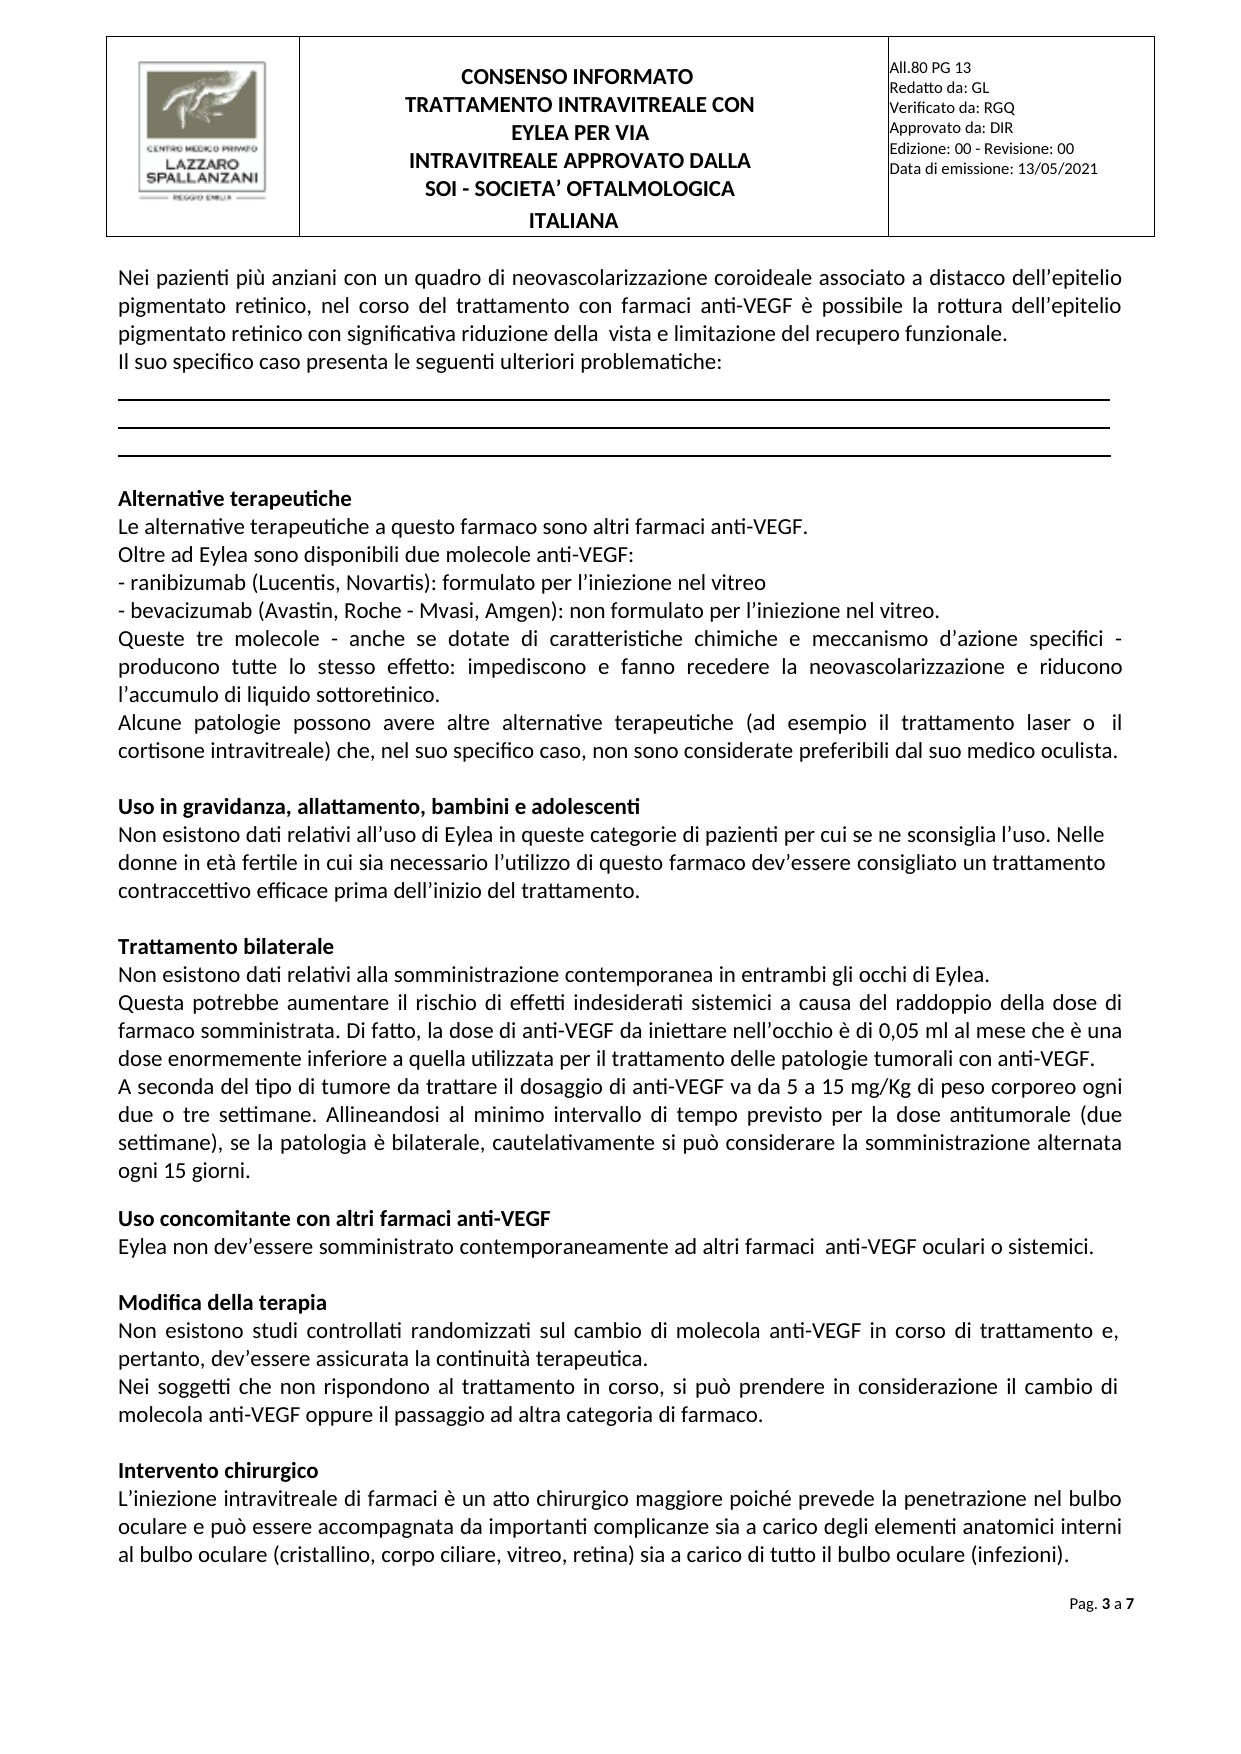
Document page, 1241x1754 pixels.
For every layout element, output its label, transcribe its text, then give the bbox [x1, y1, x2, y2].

list ranibizumab (Lucentis, Novartis): formulato per l’iniezione nel vitreo [118, 568, 1134, 596]
subtitle Modifica della terapia [118, 1288, 1134, 1316]
text Alcune patologie possono avere altre alternative terapeutiche (ad esempio il trattamento laser o il cortisone intravitreale) che, nel suo specifico caso, non sono considerate preferibili dal suo medico oculista. [118, 708, 1123, 764]
subtitle Alternative terapeutiche [118, 484, 1134, 512]
text pertanto, dev’essere assicurata la continuità terapeutica. [118, 1344, 1134, 1373]
picture [137, 60, 268, 203]
subtitle Intervento chirurgico [118, 1456, 1134, 1484]
text Non esistono dati relativi all’uso di Eylea in queste categorie di pazienti per cui se ne sconsiglia l’uso. Nelle donne in età fertile in cui sia necessario l’utilizzo di questo farmaco dev’essere consigliato un trattamento contraccettivo efficace prima dell’inizio del trattamento. [118, 820, 1134, 904]
text Nei soggetti che non rispondono al trattamento in corso, si può prendere in considerazione il cambio di molecola anti-VEGF oppure il passaggio ad altra categoria di farmaco. [118, 1373, 1134, 1428]
text Non esistono dati relativi alla somministrazione contemporanea in entrambi gli occhi di Eylea. [118, 960, 1134, 988]
text A seconda del tipo di tumore da trattare il dosaggio di anti-VEGF va da 5 a 15 mg/Kg di peso corporeo ogni due o tre settimane. Allineandosi al minimo intervallo di tempo previsto per la dose antitumorale (due settimane), se la patologia è bilaterale, cautelativamente si può considerare la somministrazione alternata ogni 15 giorni. [118, 1072, 1122, 1184]
text Eylea non dev’essere somministrato contemporaneamente ad altri farmaci anti-VEGF oculari o sistemici. [118, 1232, 1134, 1260]
text Questa potrebbe aumentare il rischio di effetti indesiderati sistemici a causa del raddoppio della dose di farmaco somministrata. Di fatto, la dose di anti-VEGF da iniettare nell’occhio è di 0,05 ml al mese che è una dose enormemente inferiore a quella utilizzata per il trattamento delle patologie tumorali con anti-VEGF. [118, 988, 1122, 1072]
text Le alternative terapeutiche a questo farmaco sono altri farmaci anti-VEGF. Oltre ad Eylea sono disponibili due molecole anti-VEGF: [118, 512, 811, 568]
subtitle Uso concomitante con altri farmaci anti-VEGF [118, 1204, 1134, 1232]
text Non esistono studi controllati randomizzati sul cambio di molecola anti-VEGF in corso di trattamento e, [118, 1316, 1134, 1344]
list bevacizumab (Avastin, Roche - Mvasi, Amgen): non formulato per l’iniezione nel vitreo. [118, 596, 1134, 624]
subtitle Uso in gravidanza, allattamento, bambini e adolescenti [118, 792, 1134, 820]
text Nei pazienti più anziani con un quadro di neovascolarizzazione coroideale associato a distacco dell’epitelio pigmentato retinico, nel corso del trattamento con farmaci anti-VEGF è possibile la rottura dell’epitelio pigmentato retinico con significativa riduzione della vista e limitazione del recupero funzionale. [118, 263, 1123, 347]
text L’iniezione intravitreale di farmaci è un atto chirurgico maggiore poiché prevede la penetrazione nel bulbo oculare e può essere accompagnata da importanti complicanze sia a carico degli elementi anatomici interni al bulbo oculare (cristallino, corpo ciliare, vitreo, retina) sia a carico di tutto il bulbo oculare (infezioni). [118, 1484, 1122, 1568]
subtitle Trattamento bilaterale [118, 932, 1134, 960]
text Il suo specifico caso presenta le seguenti ulteriori problematiche: [118, 347, 1134, 375]
text Queste tre molecole - anche se dotate di caratteristiche chimiche e meccanismo d’azione specifici - producono tutte lo stesso effetto: impediscono e fanno recedere la neovascolarizzazione e riducono l’accumulo di liquido sottoretinico. [118, 624, 1123, 708]
